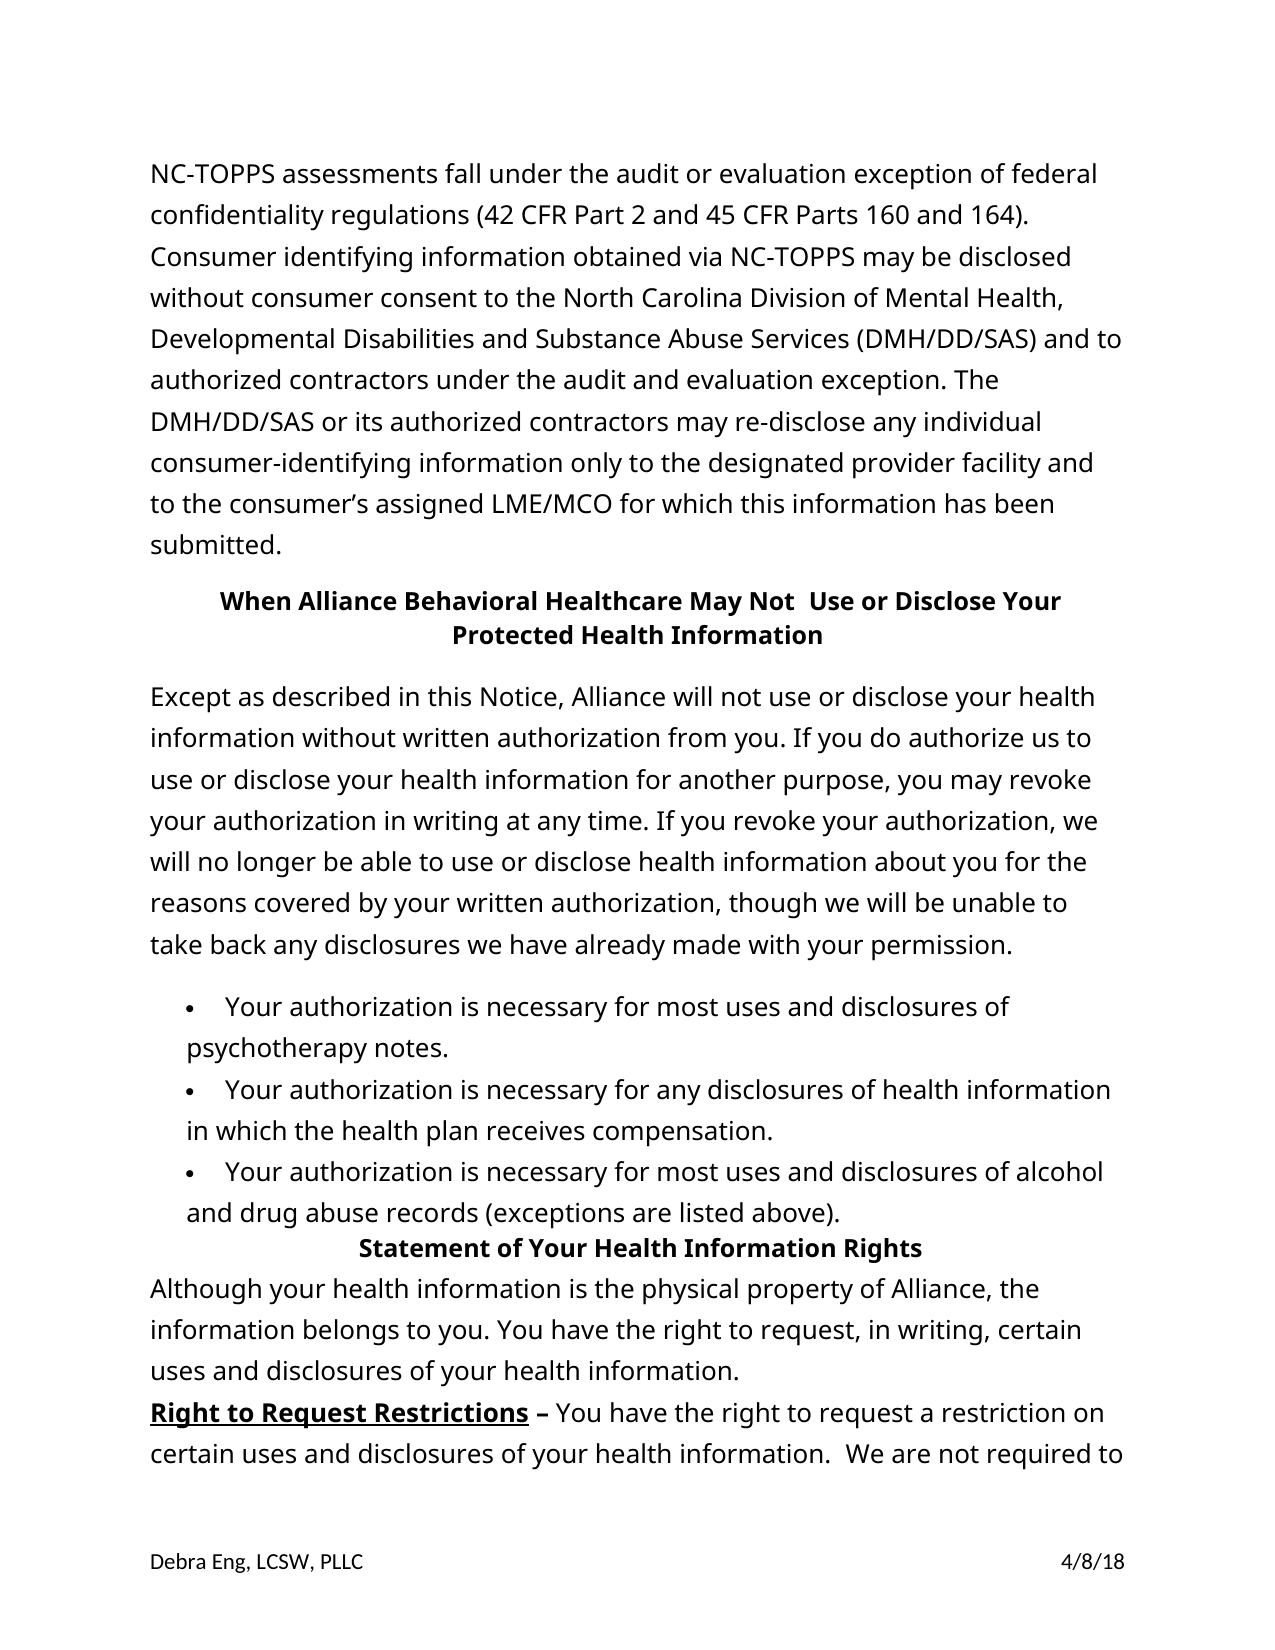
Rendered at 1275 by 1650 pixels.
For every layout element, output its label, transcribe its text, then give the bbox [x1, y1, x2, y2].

list Your authorization is necessary for most uses and disclosures of psychotherapy notes. [186, 983, 1125, 1066]
list Your authorization is necessary for most uses and disclosures of alcohol and drug abuse records (exceptions are listed above). [186, 1148, 1125, 1231]
list Your authorization is necessary for any disclosures of health information in which the health plan receives compensation. [186, 1066, 1125, 1148]
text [150, 1388, 1125, 1471]
text When Alliance Behavioral Healthcare May Not Use or Disclose Your Protected Health Information [150, 584, 1125, 652]
text Except as described in this Notice, Alliance will not use or disclose your health information without written authorization from you. If you do authorize us to use or disclose your health information for another purpose, you may revoke your authorization in writing at any time. If you revoke your authorization, we will no longer be able to use or disclose health information about you for the reasons covered by your written authorization, though we will be unable to take back any disclosures we have already made with your permission. [150, 673, 1125, 962]
text Although your health information is the physical property of Alliance, the information belongs to you. You have the right to request, in writing, certain uses and disclosures of your health information. [150, 1265, 1125, 1388]
text Statement of Your Health Information Rights [150, 1231, 1125, 1265]
text NC‐TOPPS assessments fall under the audit or evaluation exception of federal confidentiality regulations (42 CFR Part 2 and 45 CFR Parts 160 and 164). Consumer identifying information obtained via NC-TOPPS may be disclosed without consumer consent to the North Carolina Division of Mental Health, Developmental Disabilities and Substance Abuse Services (DMH/DD/SAS) and to authorized contractors under the audit and evaluation exception. The DMH/DD/SAS or its authorized contractors may re‐disclose any individual consumer‐identifying information only to the designated provider facility and to the consumer’s assigned LME/MCO for which this information has been submitted. [150, 150, 1125, 562]
